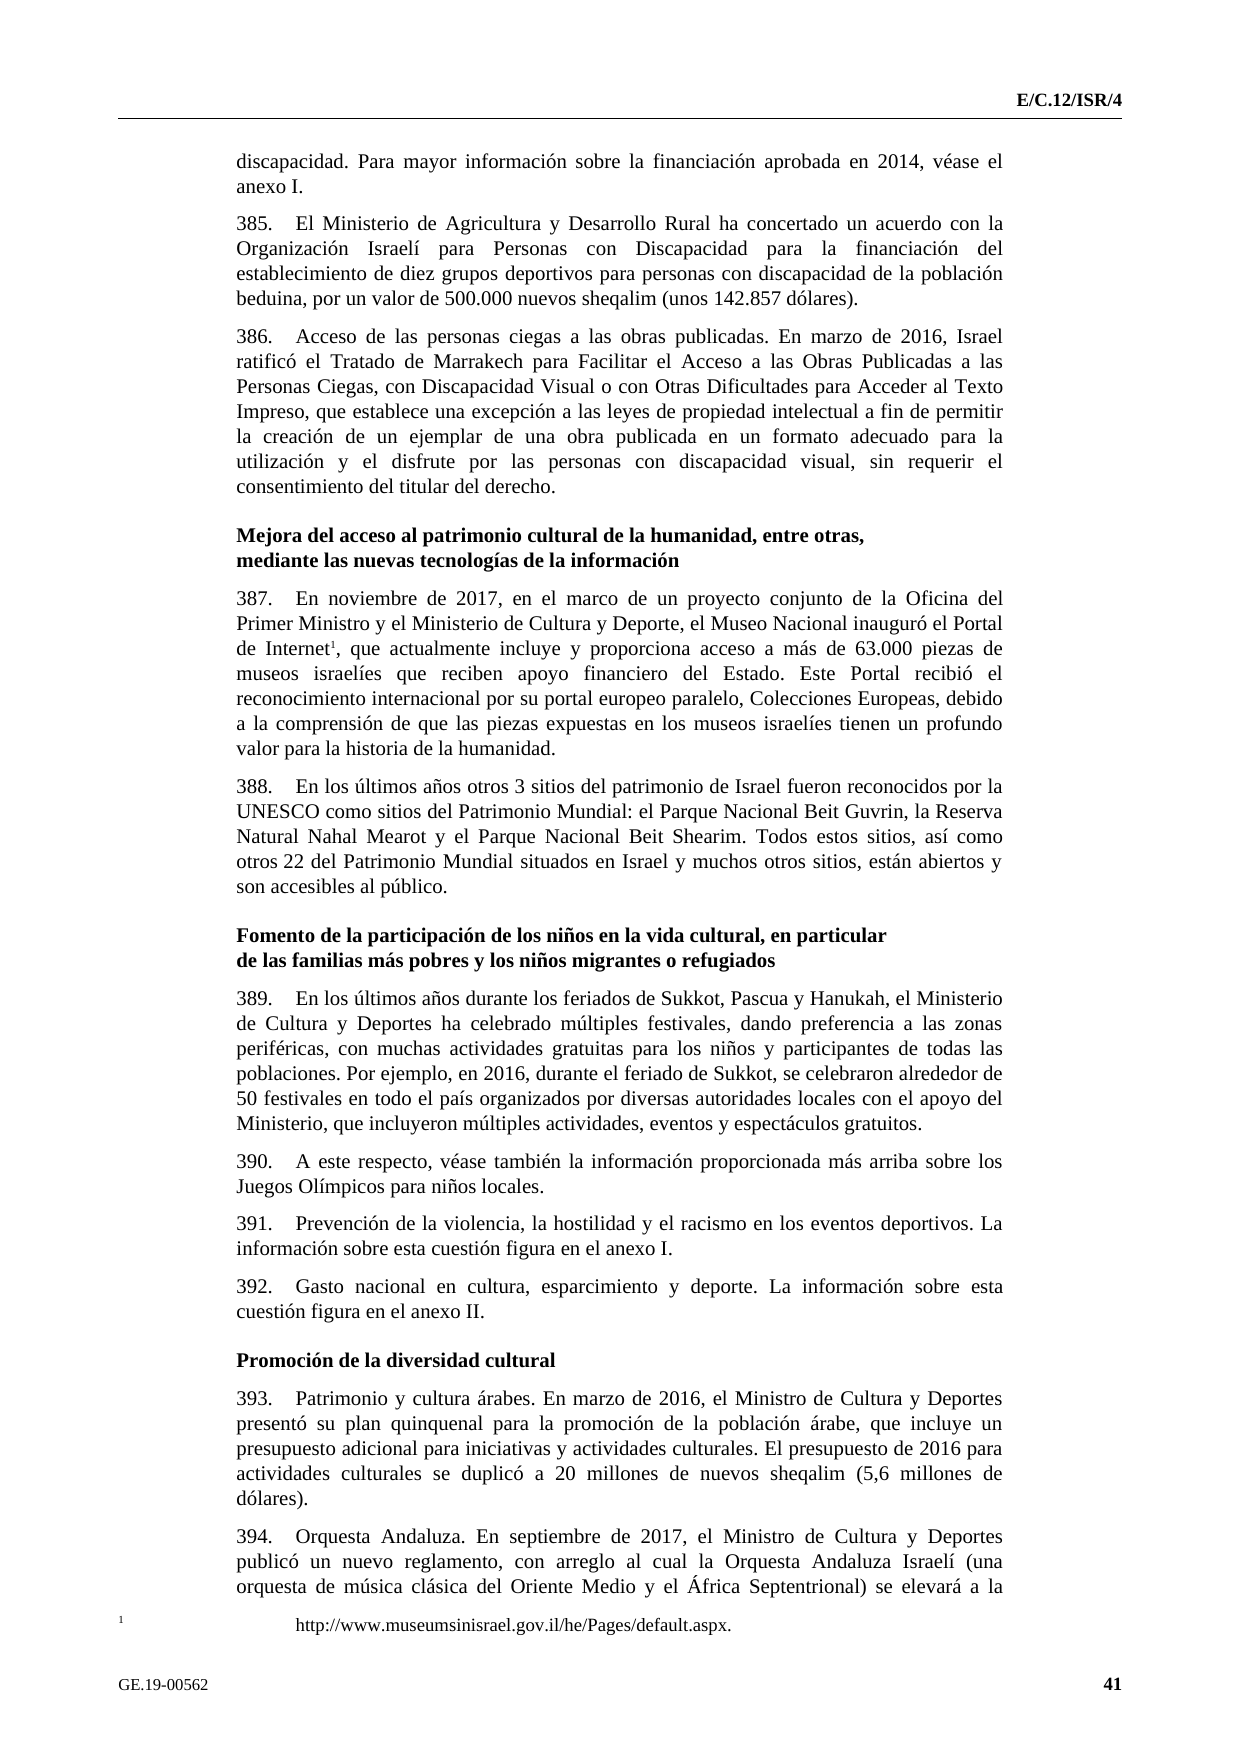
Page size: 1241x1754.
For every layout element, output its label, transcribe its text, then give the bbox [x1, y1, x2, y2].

text 388. En los últimos años otros 3 sitios del patrimonio de Israel fueron reconocidos por la UNESCO como sitios del Patrimonio Mundial: el Parque Nacional Beit Guvrin, la Reserva Natural Nahal Mearot y el Parque Nacional Beit Shearim. Todos estos sitios, así como otros 22 del Patrimonio Mundial situados en Israel y muchos otros sitios, están abiertos y son accesibles al público. [236, 773, 1004, 898]
text 387. En noviembre de 2017, en el marco de un proyecto conjunto de la Oficina del Primer Ministro y el Ministerio de Cultura y Deporte, el Museo Nacional inauguró el Portal de Internet, que actualmente incluye y proporciona acceso a más de 63.000 piezas de museos israelíes que reciben apoyo financiero del Estado. Este Portal recibió el reconocimiento internacional por su portal europeo paralelo, Colecciones Europeas, debido a la comprensión de que las piezas expuestas en los museos israelíes tienen un profundo valor para la historia de la humanidad. [236, 585, 1004, 760]
text 385. El Ministerio de Agricultura y Desarrollo Rural ha concertado un acuerdo con la Organización Israelí para Personas con Discapacidad para la financiación del establecimiento de diez grupos deportivos para personas con discapacidad de la población beduina, por un valor de 500.000 nuevos sheqalim (unos 142.857 dólares). [236, 210, 1004, 310]
text Promoción de la diversidad cultural [118, 1348, 1004, 1373]
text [236, 148, 1004, 198]
text 390. A este respecto, véase también la información proporcionada más arriba sobre los Juegos Olímpicos para niños locales. [236, 1148, 1004, 1198]
text 393. Patrimonio y cultura árabes. En marzo de 2016, el Ministro de Cultura y Deportes presentó su plan quinquenal para la promoción de la población árabe, que incluye un presupuesto adicional para iniciativas y actividades culturales. El presupuesto de 2016 para actividades culturales se duplicó a 20 millones de nuevos sheqalim (5,6 millones de dólares). [236, 1385, 1004, 1510]
text 391. Prevención de la violencia, la hostilidad y el racismo en los eventos deportivos. La información sobre esta cuestión figura en el anexo I. [236, 1210, 1004, 1260]
text Fomento de la participación de los niños en la vida cultural, en particular de las familias más pobres y los niños migrantes o refugiados [118, 923, 1004, 973]
text 386. Acceso de las personas ciegas a las obras publicadas. En marzo de 2016, Israel ratificó el Tratado de Marrakech para Facilitar el Acceso a las Obras Publicadas a las Personas Ciegas, con Discapacidad Visual o con Otras Dificultades para Acceder al Texto Impreso, que establece una excepción a las leyes de propiedad intelectual a fin de permitir la creación de un ejemplar de una obra publicada en un formato adecuado para la utilización y el disfrute por las personas con discapacidad visual, sin requerir el consentimiento del titular del derecho. [236, 323, 1004, 498]
text 389. En los últimos años durante los feriados de Sukkot, Pascua y Hanukah, el Ministerio de Cultura y Deportes ha celebrado múltiples festivales, dando preferencia a las zonas periféricas, con muchas actividades gratuitas para los niños y participantes de todas las poblaciones. Por ejemplo, en 2016, durante el feriado de Sukkot, se celebraron alrededor de 50 festivales en todo el país organizados por diversas autoridades locales con el apoyo del Ministerio, que incluyeron múltiples actividades, eventos y espectáculos gratuitos. [236, 985, 1004, 1135]
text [236, 1523, 1004, 1598]
text Mejora del acceso al patrimonio cultural de la humanidad, entre otras, mediante las nuevas tecnologías de la información [118, 523, 1004, 573]
text 392. Gasto nacional en cultura, esparcimiento y deporte. La información sobre esta cuestión figura en el anexo II. [236, 1273, 1004, 1323]
